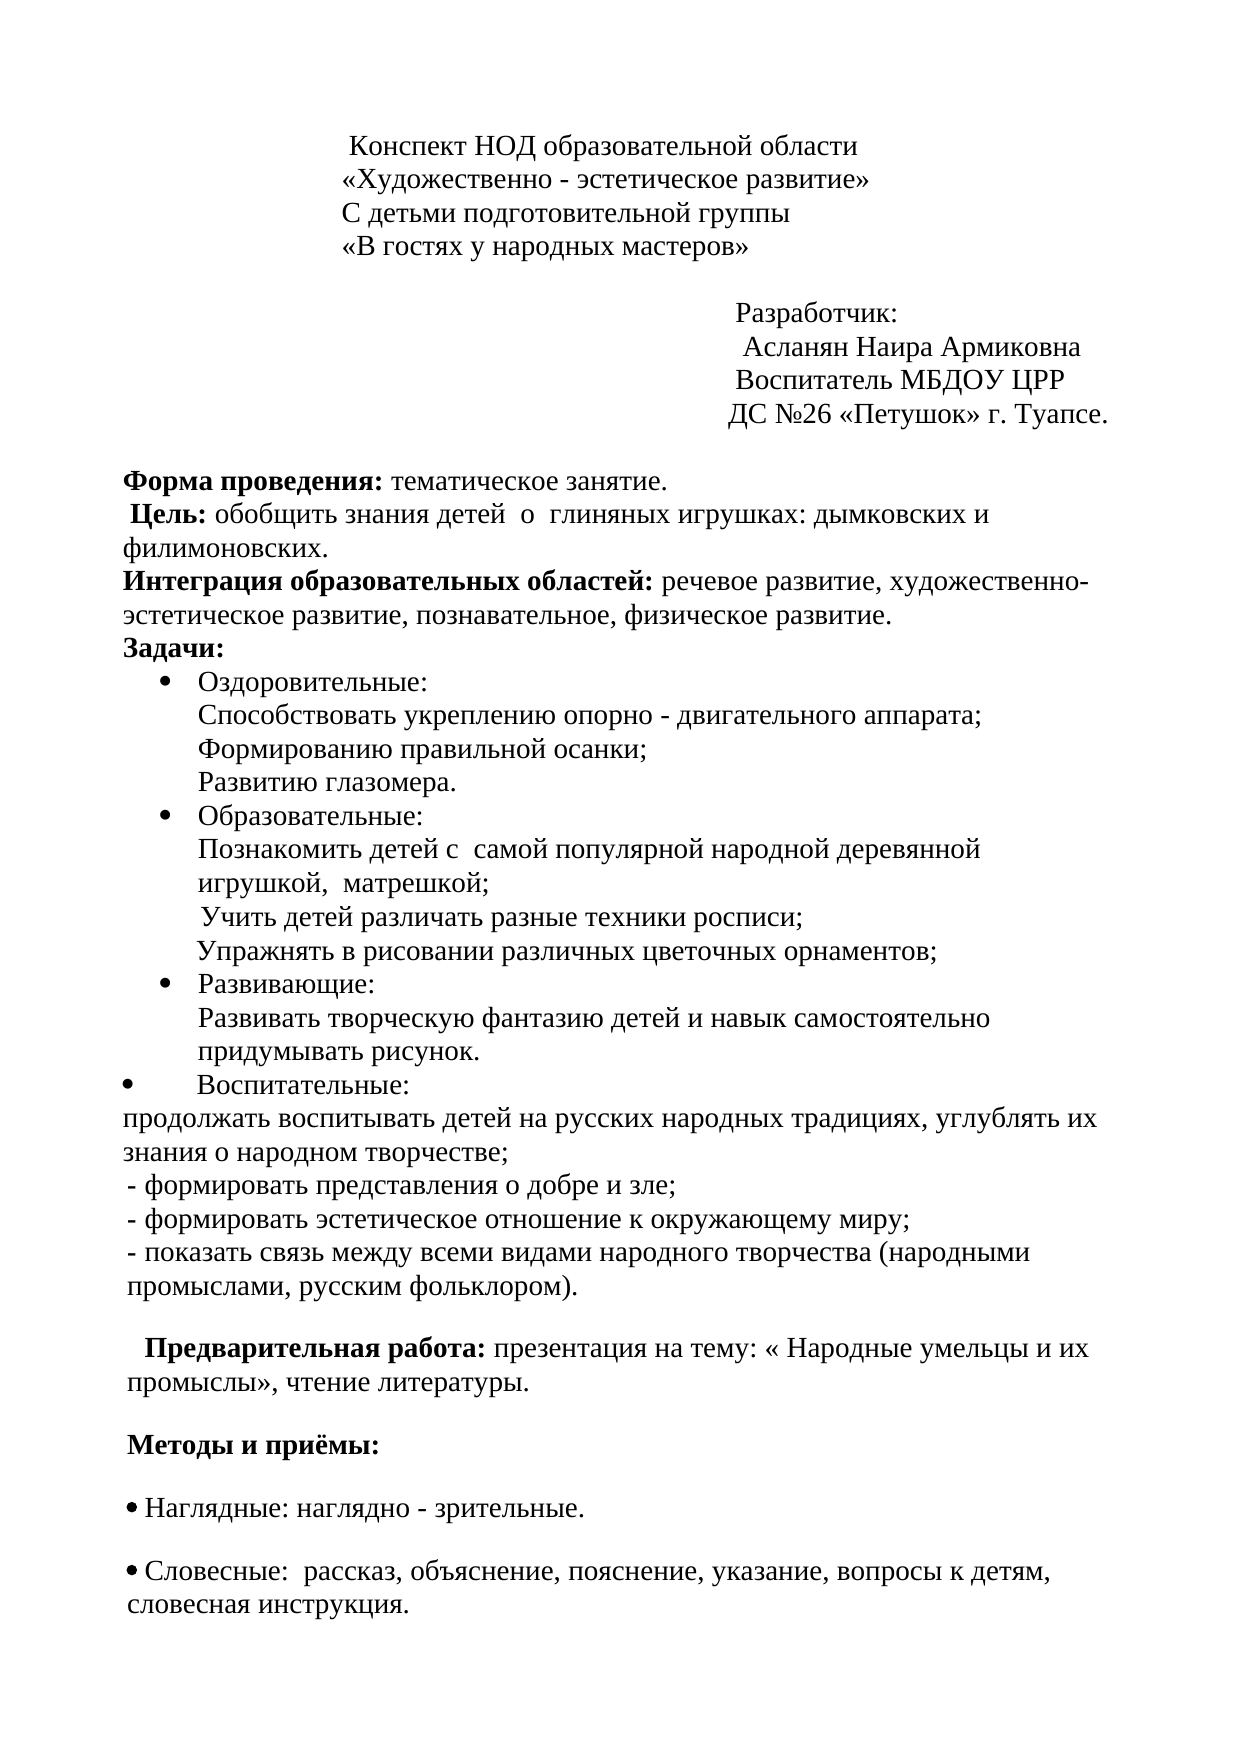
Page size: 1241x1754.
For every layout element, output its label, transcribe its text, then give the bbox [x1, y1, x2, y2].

text Форма проведения: тематическое занятие. [123, 463, 1125, 497]
list формировать эстетическое отношение к окружающему миру; [127, 1201, 1125, 1235]
list Словесные: рассказ, объяснение, пояснение, указание, вопросы к детям, словесная инструкция. [127, 1553, 1094, 1620]
text Цель: обобщить знания детей о глиняных игрушках: дымковских и филимоновских. [123, 497, 1094, 564]
text Методы и приёмы: [127, 1427, 1094, 1461]
text Познакомить детей с самой популярной народной деревянной игрушкой, матрешкой; [198, 832, 1094, 899]
text ДС №26 «Петушок» г. Туапсе. [123, 396, 1125, 429]
text «Художественно - эстетическое развитие» [123, 161, 1125, 195]
text Учить детей различать разные техники росписи; [127, 899, 1125, 933]
text Предварительная работа: презентация на тему: « Народные умельцы и их промыслы», чтение литературы. [127, 1331, 1094, 1398]
text Способствовать укреплению опорно - двигательного аппарата; [198, 698, 1094, 731]
list Развивающие: [160, 966, 1125, 1000]
text Задачи: [123, 631, 1094, 664]
list показать связь между всеми видами народного творчества (народными промыслами, русским фольклором). [127, 1235, 1094, 1302]
list Наглядные: наглядно - зрительные. [127, 1490, 1094, 1524]
text Упражнять в рисовании различных цветочных орнаментов; [123, 933, 1125, 966]
text Формированию правильной осанки; [198, 731, 1094, 765]
text Воспитатель МБДОУ ЦРР [123, 362, 1125, 396]
list Воспитательные: [123, 1067, 1125, 1101]
text продолжать воспитывать детей на русских народных традициях, углублять их знания о народном творчестве; [123, 1101, 1125, 1168]
text «В гостях у народных мастеров» [123, 228, 1125, 262]
text Разработчик: [123, 295, 1125, 329]
list Оздоровительные: [160, 664, 1094, 698]
text Развивать творческую фантазию детей и навык самостоятельно придумывать рисунок. [198, 1000, 1125, 1067]
text Асланян Наира Армиковна [123, 329, 1125, 362]
text Развитию глазомера. [198, 765, 1094, 798]
text Конспект НОД образовательной области [123, 128, 1125, 161]
list Образовательные: [160, 798, 1094, 832]
list формировать представления о добре и зле; [127, 1168, 1125, 1201]
text Интеграция образовательных областей: речевое развитие, художественно-эстетическое развитие, познавательное, физическое развитие. [123, 564, 1094, 631]
text С детьми подготовительной группы [123, 195, 1125, 228]
